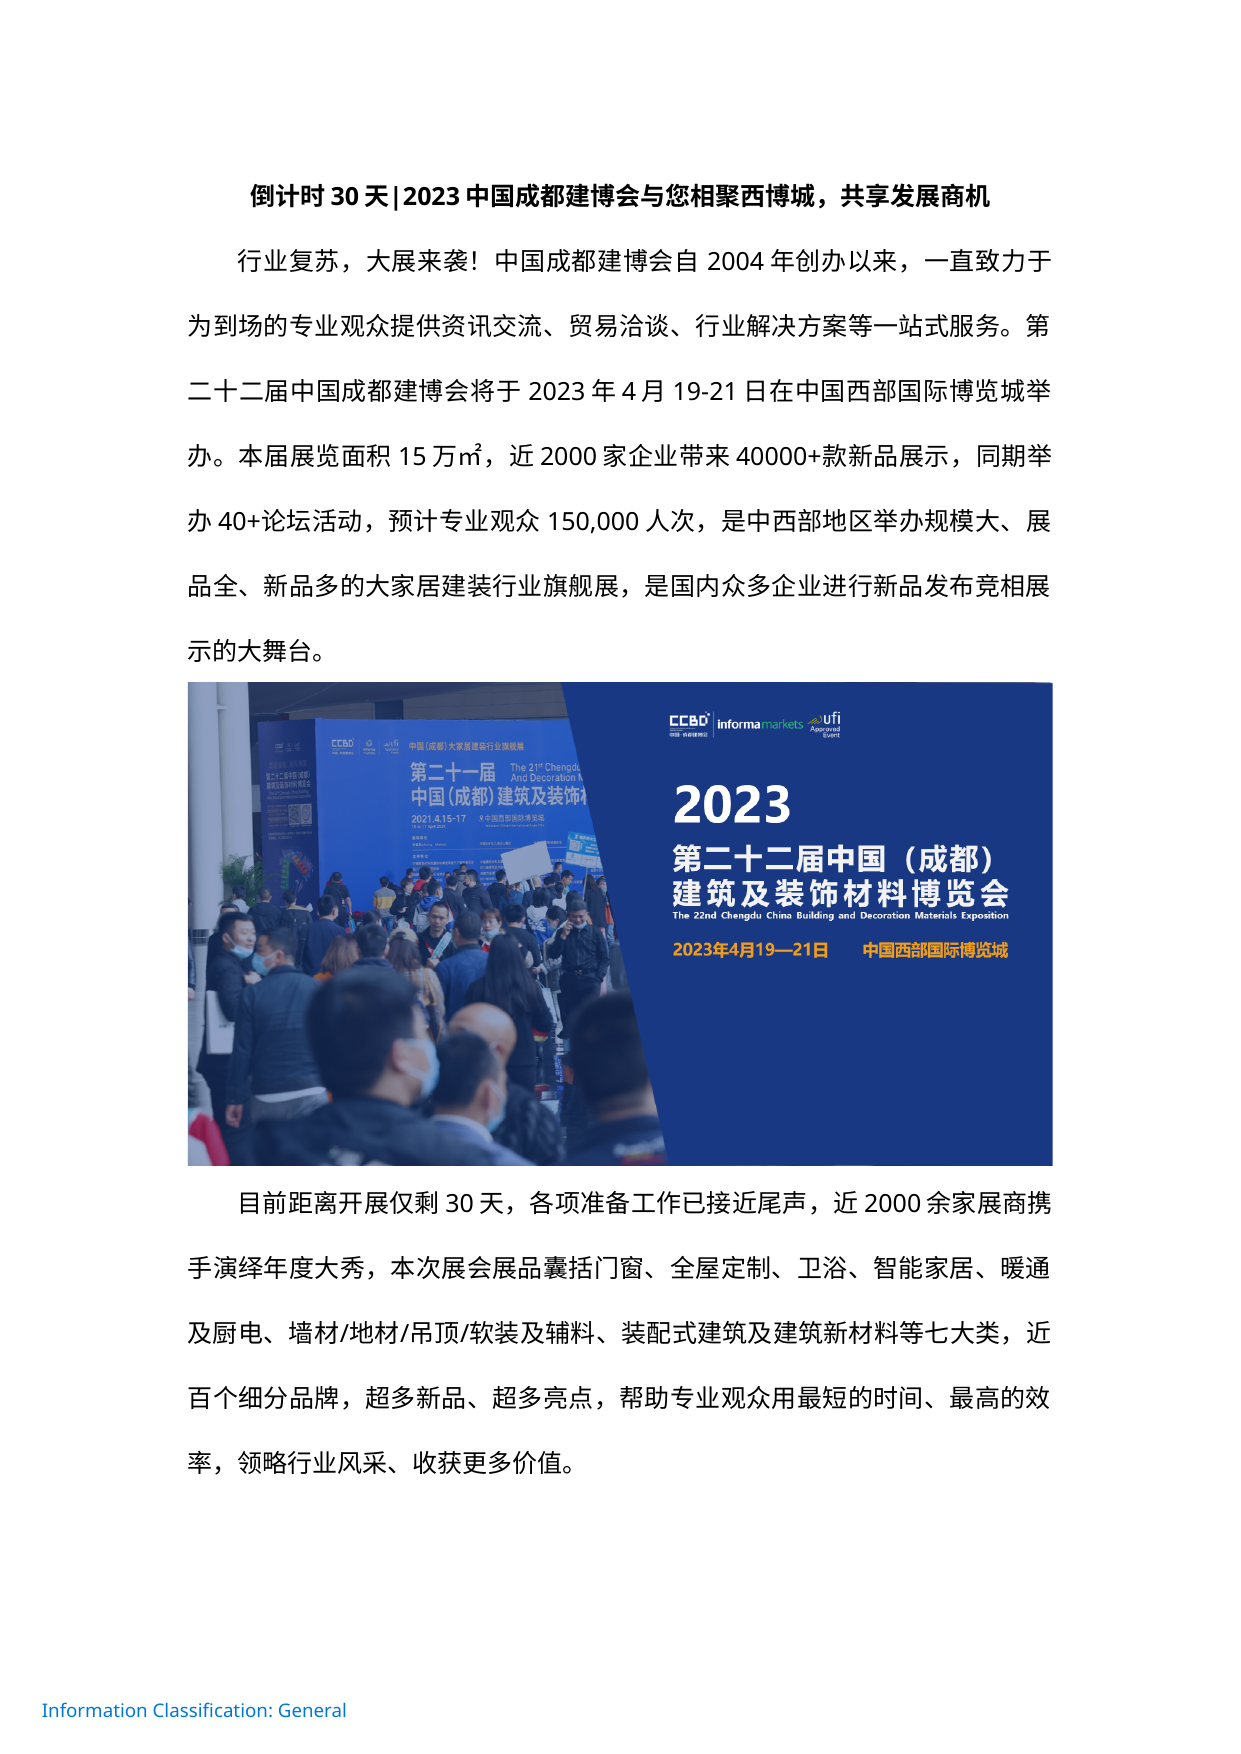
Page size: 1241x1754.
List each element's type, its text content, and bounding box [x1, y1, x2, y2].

picture [187, 682, 1053, 1166]
text 目前距离开展仅剩30天，各项准备工作已接近尾声，近2000余家展商携手演绎年度大秀，本次展会展品囊括门窗、全屋定制、卫浴、智能家居、暖通及厨电、墙材/地材/吊顶/软装及辅料、装配式建筑及建筑新材料等七大类，近百个细分品牌，超多新品、超多亮点，帮助专业观众用最短的时间、最高的效率，领略行业风采、收获更多价值。 [187, 1169, 1053, 1494]
text 行业复苏，大展来袭！中国成都建博会自2004年创办以来，一直致力于为到场的专业观众提供资讯交流、贸易洽谈、行业解决方案等一站式服务。第二十二届中国成都建博会将于2023年4月19-21日在中国西部国际博览城举办。本届展览面积15万㎡，近2000家企业带来40000+款新品展示，同期举办40+论坛活动，预计专业观众150,000人次，是中西部地区举办规模大、展品全、新品多的大家居建装行业旗舰展，是国内众多企业进行新品发布竞相展示的大舞台。 [187, 227, 1053, 682]
text 倒计时30天|2023中国成都建博会与您相聚西博城，共享发展商机 [187, 162, 1053, 227]
